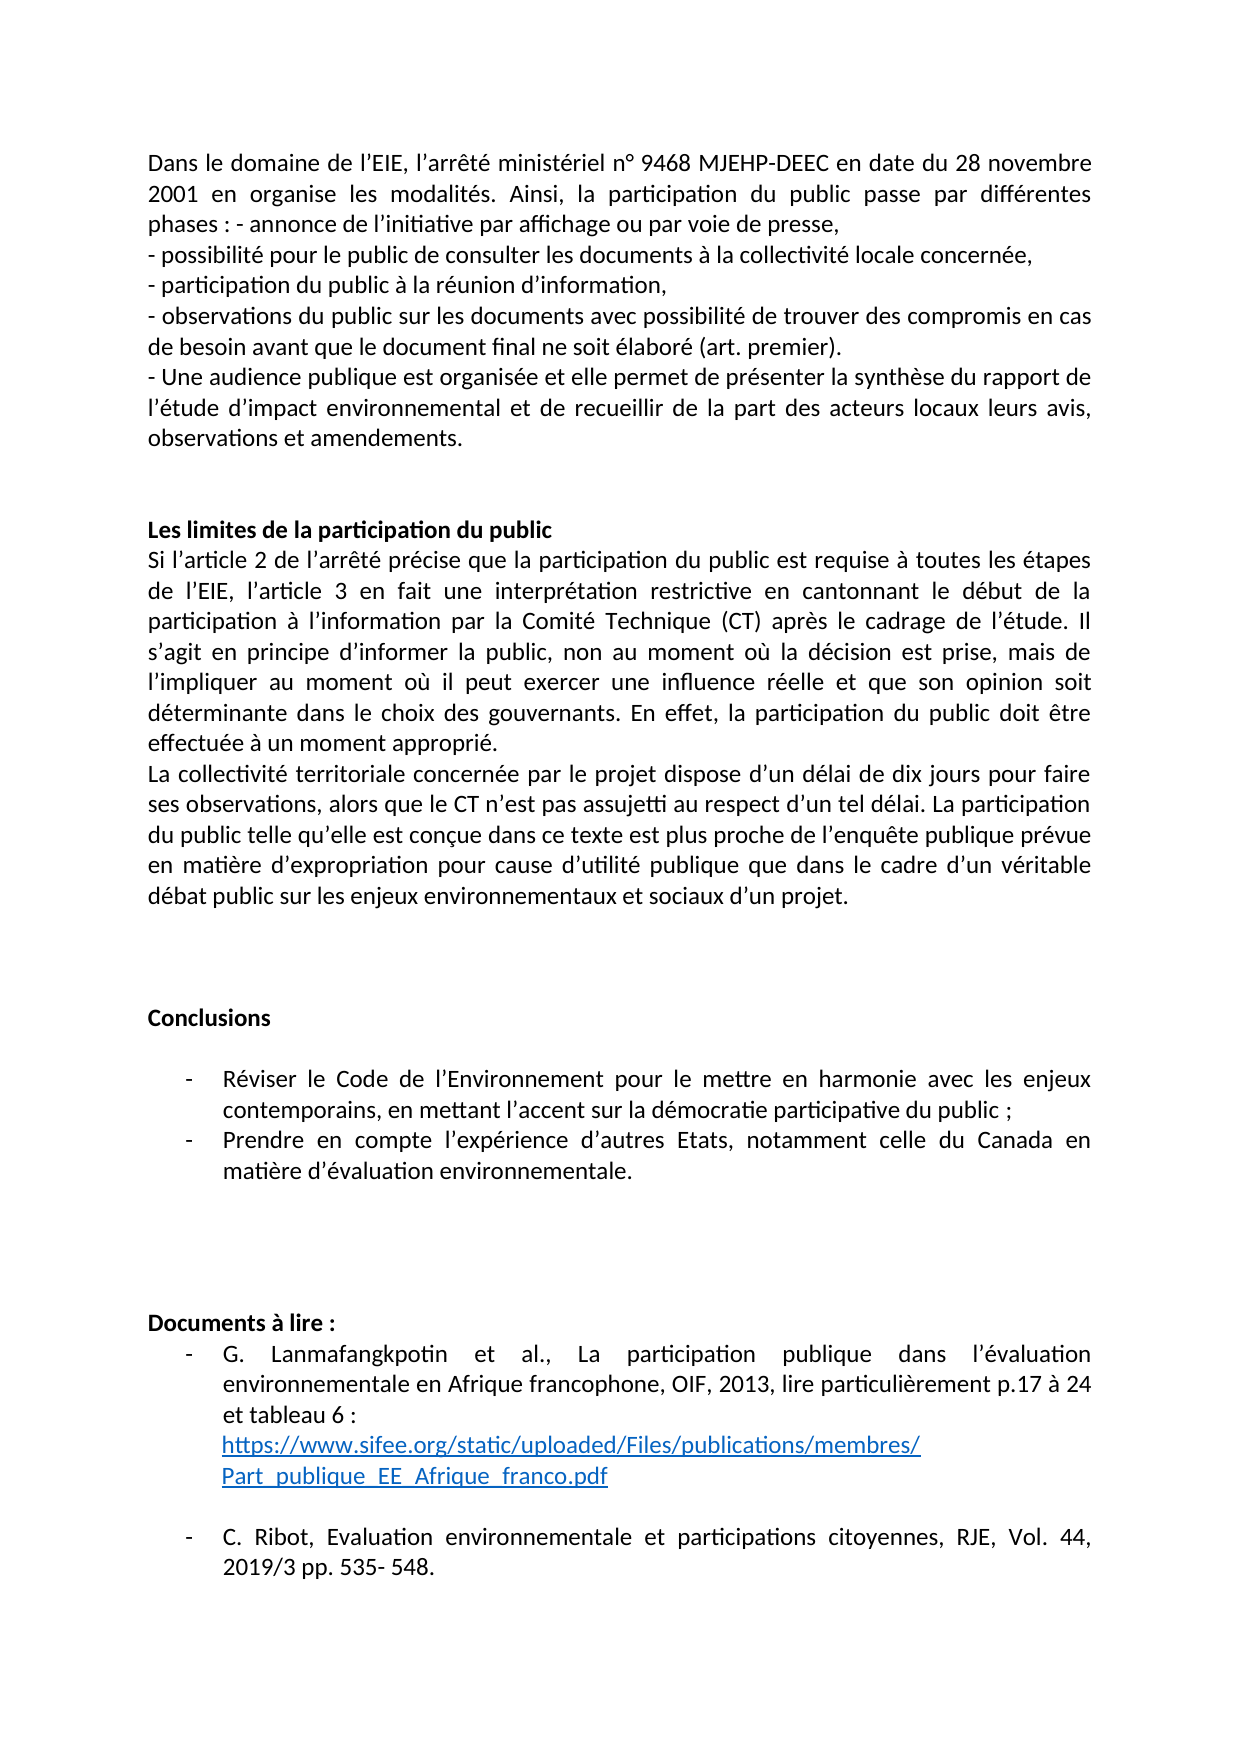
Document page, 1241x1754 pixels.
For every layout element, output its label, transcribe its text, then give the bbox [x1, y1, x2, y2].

text Les limites de la participation du public [148, 514, 1093, 544]
text - possibilité pour le public de consulter les documents à la collectivité locale concernée, [148, 239, 1093, 270]
text - Une audience publique est organisée et elle permet de présenter la synthèse du rapport de l’étude d’impact environnemental et de recueillir de la part des acteurs locaux leurs avis, observations et amendements. [148, 361, 1093, 453]
list G. Lanmafangkpotin et al., La participation publique dans l’évaluation environnementale en Afrique francophone, OIF, 2013, lire particulièrement p.17 à 24 et tableau 6 : [185, 1338, 1093, 1429]
list Réviser le Code de l’Environnement pour le mettre en harmonie avec les enjeux contemporains, en mettant l’accent sur la démocratie participative du public ; [185, 1063, 1093, 1124]
text https://www.sifee.org/static/uploaded/Files/publications/membres/Part_publique_EE_Afrique_franco.pdf [221, 1429, 1093, 1491]
list Prendre en compte l’expérience d’autres Etats, notamment celle du Canada en matière d’évaluation environnementale. [185, 1124, 1093, 1185]
text Documents à lire : [148, 1307, 1093, 1338]
text La collectivité territoriale concernée par le projet dispose d’un délai de dix jours pour faire ses observations, alors que le CT n’est pas assujetti au respect d’un tel délai. La participation du public telle qu’elle est conçue dans ce texte est plus proche de l’enquête publique prévue en matière d’expropriation pour cause d’utilité publique que dans le cadre d’un véritable débat public sur les enjeux environnementaux et sociaux d’un projet. [148, 758, 1093, 911]
text - participation du public à la réunion d’information, [148, 270, 1093, 300]
text Si l’article 2 de l’arrêté précise que la participation du public est requise à toutes les étapes de l’EIE, l’article 3 en fait une interprétation restrictive en cantonnant le début de la participation à l’information par la Comité Technique (CT) après le cadrage de l’étude. Il s’agit en principe d’informer la public, non au moment où la décision est prise, mais de l’impliquer au moment où il peut exercer une influence réelle et que son opinion soit déterminante dans le choix des gouvernants. En effet, la participation du public doit être effectuée à un moment approprié. [148, 544, 1093, 758]
text - observations du public sur les documents avec possibilité de trouver des compromis en cas de besoin avant que le document final ne soit élaboré (art. premier). [148, 300, 1093, 361]
text Conclusions [148, 1002, 1093, 1033]
list C. Ribot, Evaluation environnementale et participations citoyennes, RJE, Vol. 44, 2019/3 pp. 535- 548. [185, 1521, 1093, 1582]
text Dans le domaine de l’EIE, l’arrêté ministériel n° 9468 MJEHP-DEEC en date du 28 novembre 2001 en organise les modalités. Ainsi, la participation du public passe par différentes phases : - annonce de l’initiative par affichage ou par voie de presse, [148, 148, 1093, 239]
